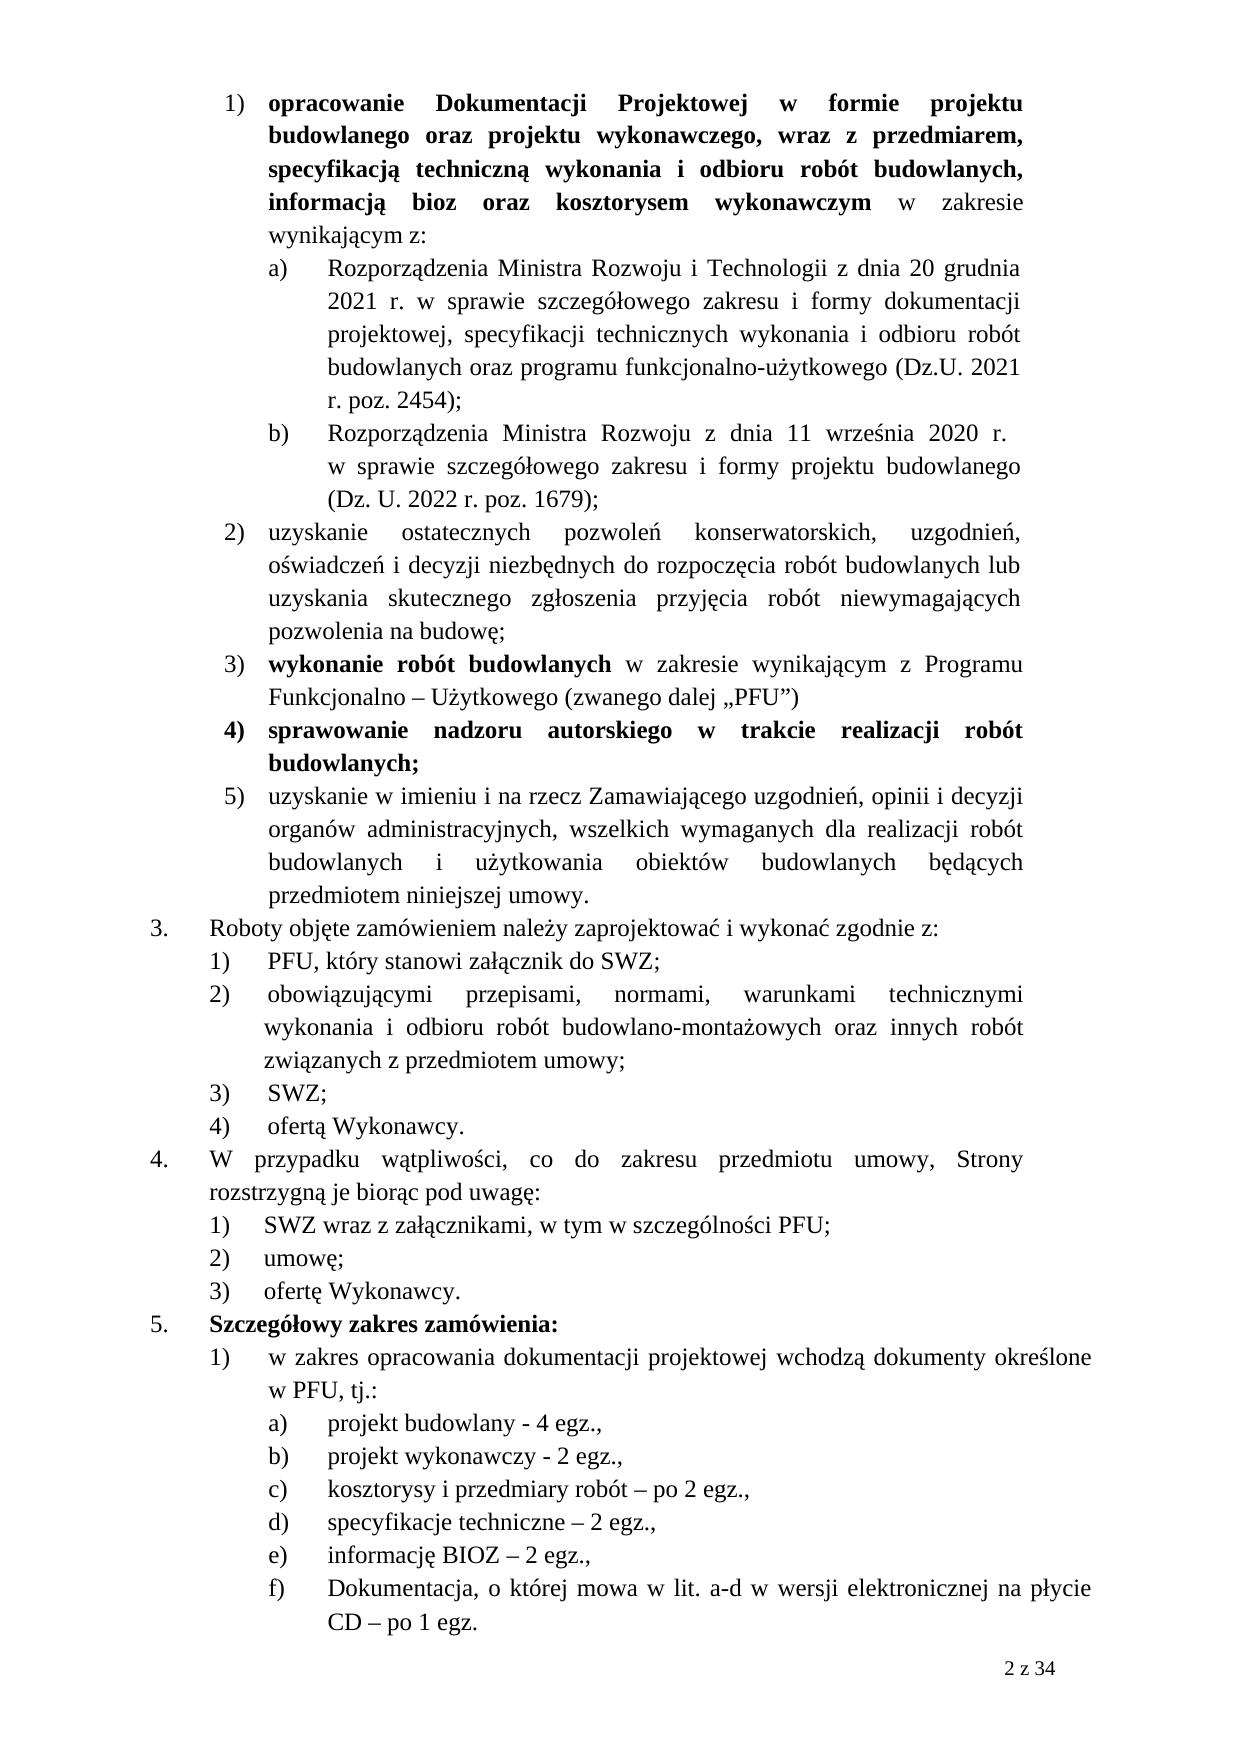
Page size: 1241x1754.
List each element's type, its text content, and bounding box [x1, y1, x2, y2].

text 2) umowę; [209, 1243, 1024, 1272]
list opracowanie Dokumentacji Projektowej w formie projektu budowlanego oraz projektu wykonawczego, wraz z przedmiarem, specyfikacją techniczną wykonania i odbioru robót budowlanych, informacją bioz oraz kosztorysem wykonawczym w zakresie wynikającym z: [224, 88, 1024, 248]
text 1) SWZ wraz z załącznikami, w tym w szczególności PFU; [209, 1210, 1024, 1239]
text 3) ofertę Wykonawcy. [209, 1276, 1024, 1305]
list uzyskanie w imieniu i na rzecz Zamawiającego uzgodnień, opinii i decyzji organów administracyjnych, wszelkich wymaganych dla realizacji robót budowlanych i użytkowania obiektów budowlanych będących przedmiotem niniejszej umowy. [224, 781, 1024, 909]
list projekt budowlany - 4 egz., [268, 1408, 1092, 1437]
text 2) obowiązującymi przepisami, normami, warunkami technicznymi wykonania i odbioru robót budowlano-montażowych oraz innych robót związanych z przedmiotem umowy; [209, 979, 1024, 1074]
list informację BIOZ – 2 egz., [268, 1541, 1092, 1569]
list kosztorysy i przedmiary robót – po 2 egz., [268, 1474, 1092, 1503]
list specyfikacje techniczne – 2 egz., [268, 1507, 1092, 1536]
list Szczegółowy zakres zamówienia: [150, 1309, 1092, 1338]
text 4) ofertą Wykonawcy. [209, 1111, 1024, 1140]
list Rozporządzenia Ministra Rozwoju i Technologii z dnia 20 grudnia 2021 r. w sprawie szczegółowego zakresu i formy dokumentacji projektowej, specyfikacji technicznych wykonania i odbioru robót budowlanych oraz programu funkcjonalno-użytkowego (Dz.U. 2021 r. poz. 2454); [268, 253, 1021, 413]
list projekt wykonawczy - 2 egz., [268, 1441, 1092, 1470]
list Dokumentacja, o której mowa w lit. a-d w wersji elektronicznej na płycie CD – po 1 egz. [268, 1573, 1092, 1635]
list Rozporządzenia Ministra Rozwoju z dnia 11 września 2020 r. w sprawie szczegółowego zakresu i formy projektu budowlanego (Dz. U. 2022 r. poz. 1679); [268, 418, 1021, 513]
text 3) SWZ; [209, 1078, 1024, 1107]
list uzyskanie ostatecznych pozwoleń konserwatorskich, uzgodnień, oświadczeń i decyzji niezbędnych do rozpoczęcia robót budowlanych lub uzyskania skutecznego zgłoszenia przyjęcia robót niewymagających pozwolenia na budowę; [224, 517, 1021, 645]
list sprawowanie nadzoru autorskiego w trakcie realizacji robót budowlanych; [224, 715, 1024, 777]
list Roboty objęte zamówieniem należy zaprojektować i wykonać zgodnie z: [150, 913, 1024, 942]
list wykonanie robót budowlanych w zakresie wynikającym z Programu Funkcjonalno – Użytkowego (zwanego dalej „PFU”) [224, 649, 1024, 711]
text 1) w zakres opracowania dokumentacji projektowej wchodzą dokumenty określone w PFU, tj.: [209, 1342, 1092, 1404]
list W przypadku wątpliwości, co do zakresu przedmiotu umowy, Strony rozstrzygną je biorąc pod uwagę: [150, 1144, 1024, 1206]
text 1) PFU, który stanowi załącznik do SWZ; [209, 946, 1024, 975]
